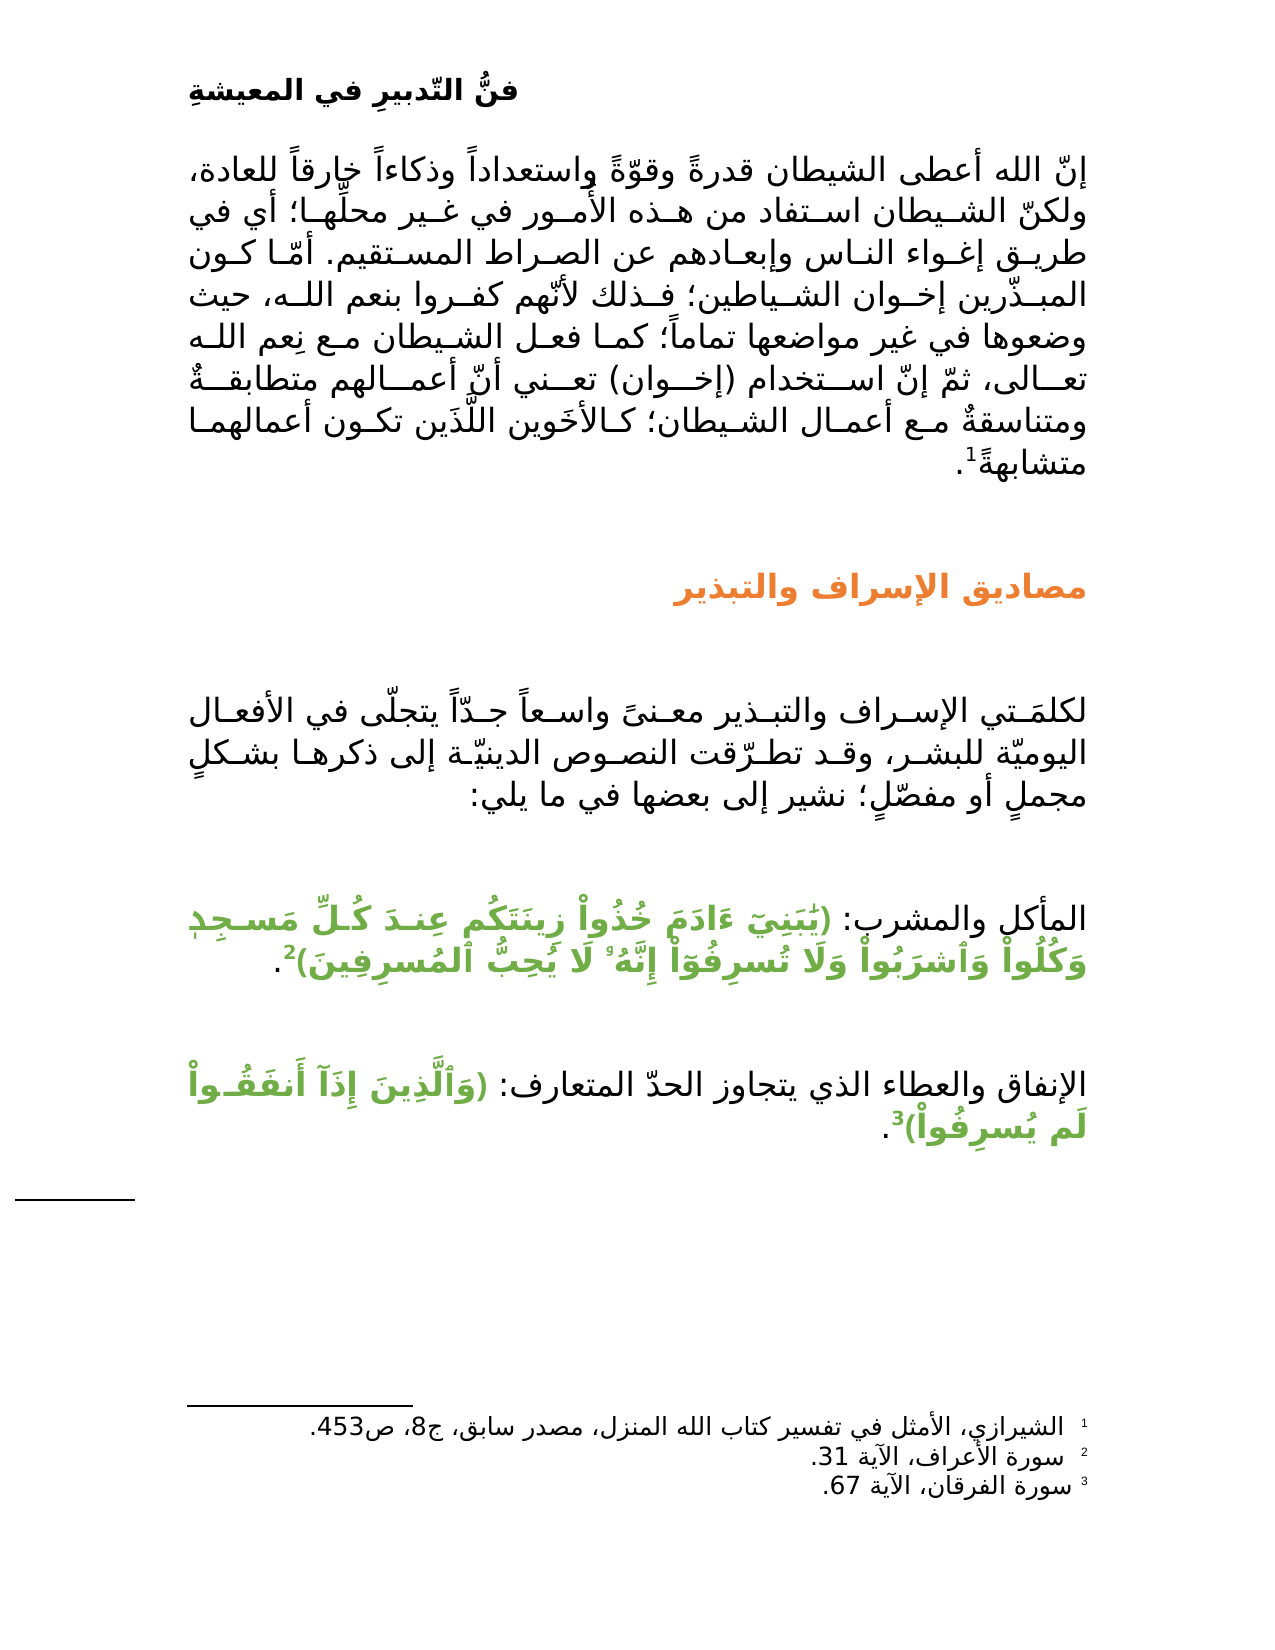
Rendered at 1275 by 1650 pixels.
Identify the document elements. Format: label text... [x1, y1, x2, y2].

text المأكل والمشرب: ﴿يَٰبَنِيٓ ءَادَمَ خُذُواْ زِينَتَكُم عِندَ كُلِّ مَسجِدٖ وَكُلُواْ وَٱشرَبُواْ وَلَا تُسرِفُوٓاْ إِنَّهُۥ لَا يُحِبُّ ٱلمُسرِفِينَ﴾. [187, 899, 1087, 980]
text إنّ الله أعطى الشيطان قدرةً وقوّةً واستعداداً وذكاءاً خارقاً للعادة، ولكنّ الشيطان استفاد من هذه الأُمور في غير محلِّها؛ أي في طريق إغواء الناس وإبعادهم عن الصراط المستقيم. أمّا كون المبذّرين إخوان الشياطين؛ فذلك لأنّهم كفروا بنعم الله، حيث وضعوها في غير مواضعها تماماً؛ كما فعل الشيطان مع نِعم الله تعالى، ثمّ إنّ استخدام (إخوان) تعني أنّ أعمالهم متطابقةٌ ومتناسقةٌ مع أعمال الشيطان؛ كالأخَوين اللَّذَين تكون أعمالهما متشابهةً. [187, 150, 1087, 482]
text لكلمَتي الإسراف والتبذير معنىً واسعاً جدّاً يتجلّى في الأفعال اليوميّة للبشر، وقد تطرّقت النصوص الدينيّة إلى ذكرها بشكلٍ مجملٍ أو مفصّلٍ؛ نشير إلى بعضها في ما يلي: [187, 691, 1087, 814]
text الإنفاق والعطاء الذي يتجاوز الحدّ المتعارف: ﴿وَٱلَّذِينَ إِذَآ أَنفَقُواْ لَم يُسرِفُواْ﴾. [187, 1065, 1087, 1146]
text مصاديق الإسراف والتبذير [187, 567, 1087, 606]
